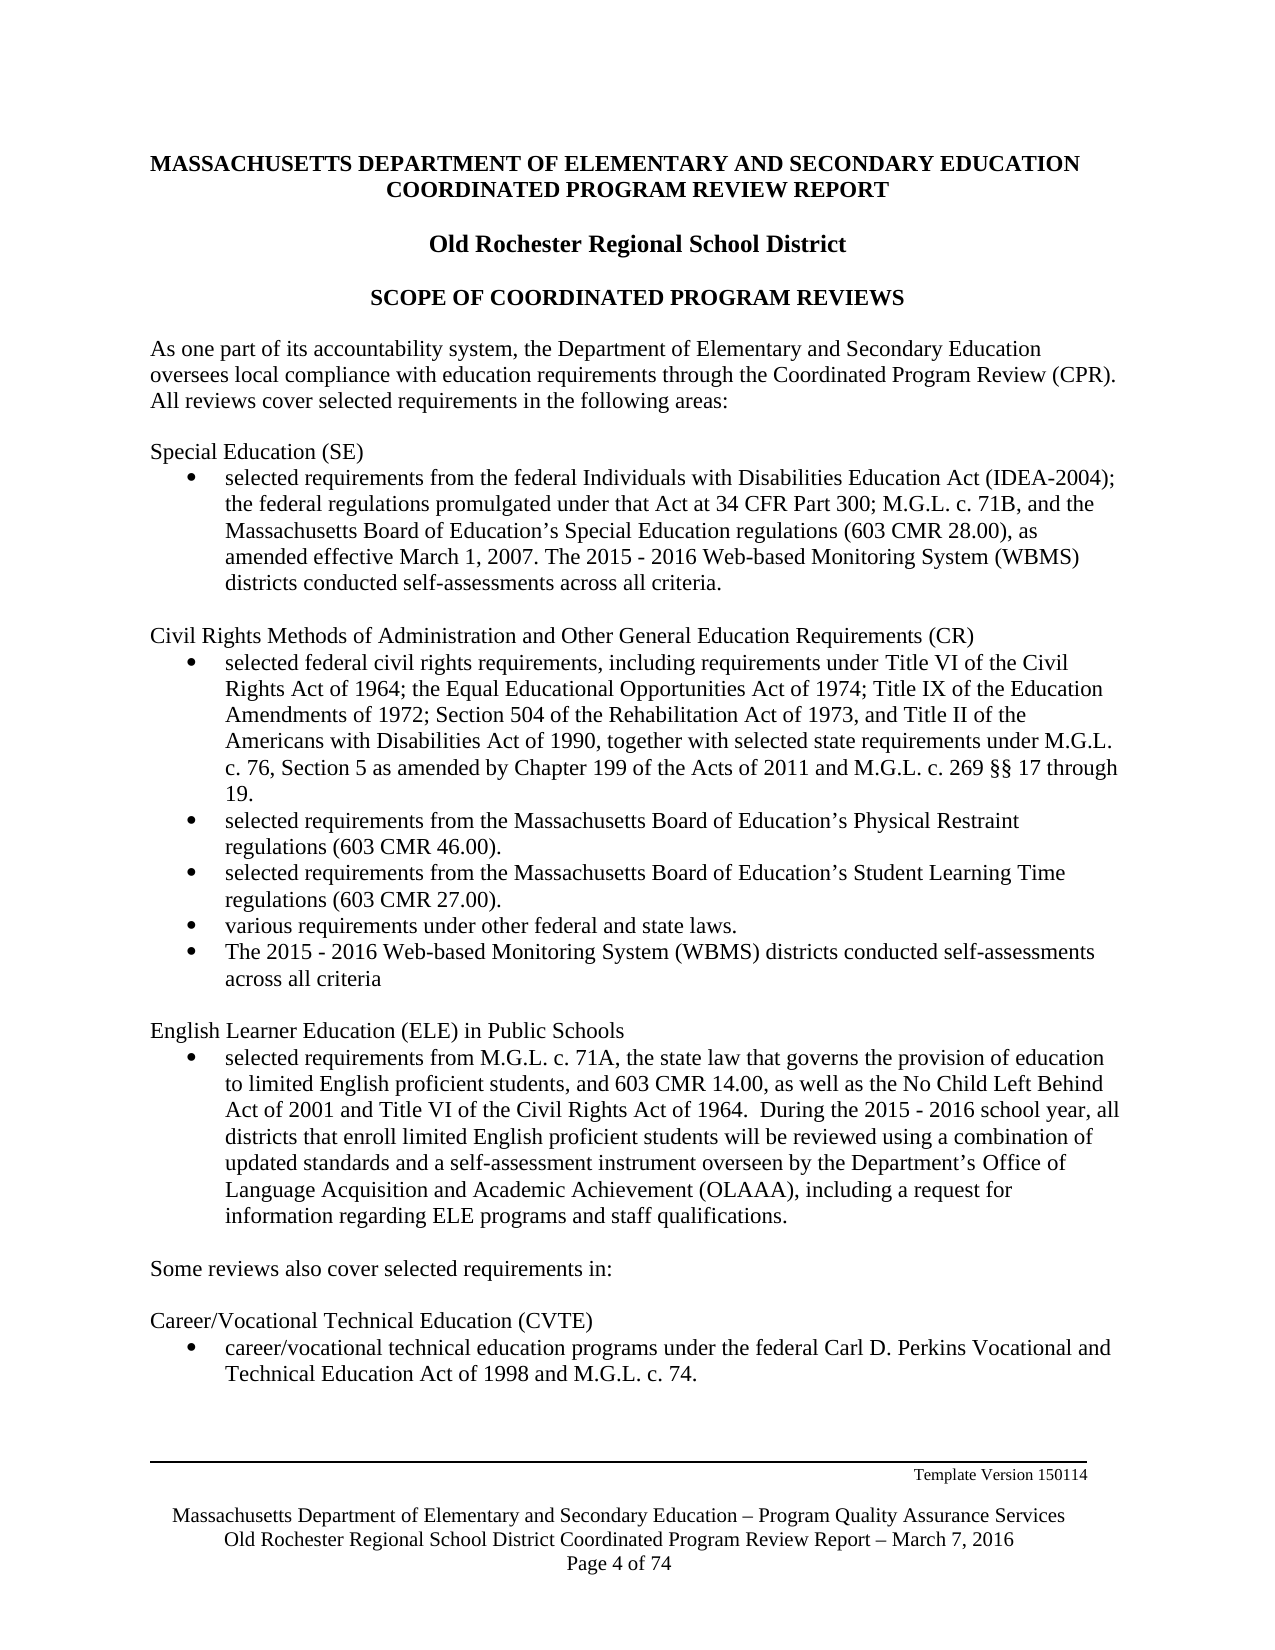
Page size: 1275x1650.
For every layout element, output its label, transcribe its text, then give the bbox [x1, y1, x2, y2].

list various requirements under other federal and state laws. [187, 912, 1125, 938]
list selected requirements from the Massachusetts Board of Education’s Physical Restraint regulations (603 CMR 46.00). [187, 807, 1125, 859]
text Career/Vocational Technical Education (CVTE) [150, 1307, 1125, 1334]
list selected requirements from the federal Individuals with Disabilities Education Act (IDEA-2004); the federal regulations promulgated under that Act at 34 CFR Part 300; M.G.L. c. 71B, and the Massachusetts Board of Education’s Special Education regulations (603 CMR 28.00), as amended effective March 1, 2007. The 2015 - 2016 Web-based Monitoring System (WBMS) districts conducted self-assessments across all criteria. [187, 464, 1125, 596]
list selected requirements from M.G.L. c. 71A, the state law that governs the provision of education to limited English proficient students, and 603 CMR 14.00, as well as the No Child Left Behind Act of 2001 and Title VI of the Civil Rights Act of 1964. During the 2015 - 2016 school year, all districts that enroll limited English proficient students will be reviewed using a combination of updated standards and a self-assessment instrument overseen by the Department’s Office of Language Acquisition and Academic Achievement (OLAAA), including a request for information regarding ELE programs and staff qualifications. [187, 1044, 1125, 1228]
list selected federal civil rights requirements, including requirements under Title VI of the Civil Rights Act of 1964; the Equal Educational Opportunities Act of 1974; Title IX of the Education Amendments of 1972; Section 504 of the Rehabilitation Act of 1973, and Title II of the Americans with Disabilities Act of 1990, together with selected state requirements under M.G.L. c. 76, Section 5 as amended by Chapter 199 of the Acts of 2011 and M.G.L. c. 269 §§ 17 through 19. [187, 648, 1125, 807]
list selected requirements from the Massachusetts Board of Education’s Student Learning Time regulations (603 CMR 27.00). [187, 859, 1125, 912]
text Old Rochester Regional School District [150, 229, 1125, 258]
text Special Education (SE) [150, 438, 1125, 464]
text COORDINATED PROGRAM REVIEW REPORT [150, 176, 1125, 203]
text Some reviews also cover selected requirements in: [150, 1255, 1125, 1281]
list career/vocational technical education programs under the federal Carl D. Perkins Vocational and Technical Education Act of 1998 and M.G.L. c. 74. [187, 1334, 1125, 1386]
list The 2015 - 2016 Web-based Monitoring System (WBMS) districts conducted self-assessments across all criteria [187, 938, 1125, 991]
text SCOPE OF COORDINATED PROGRAM REVIEWS [150, 284, 1125, 311]
text Civil Rights Methods of Administration and Other General Education Requirements (CR) [150, 622, 1125, 648]
text MASSACHUSETTS DEPARTMENT OF ELEMENTARY AND SECONDARY EDUCATION [150, 150, 1125, 176]
text As one part of its accountability system, the Department of Elementary and Secondary Education oversees local compliance with education requirements through the Coordinated Program Review (CPR). All reviews cover selected requirements in the following areas: [150, 334, 1125, 414]
text English Learner Education (ELE) in Public Schools [150, 1017, 1125, 1044]
